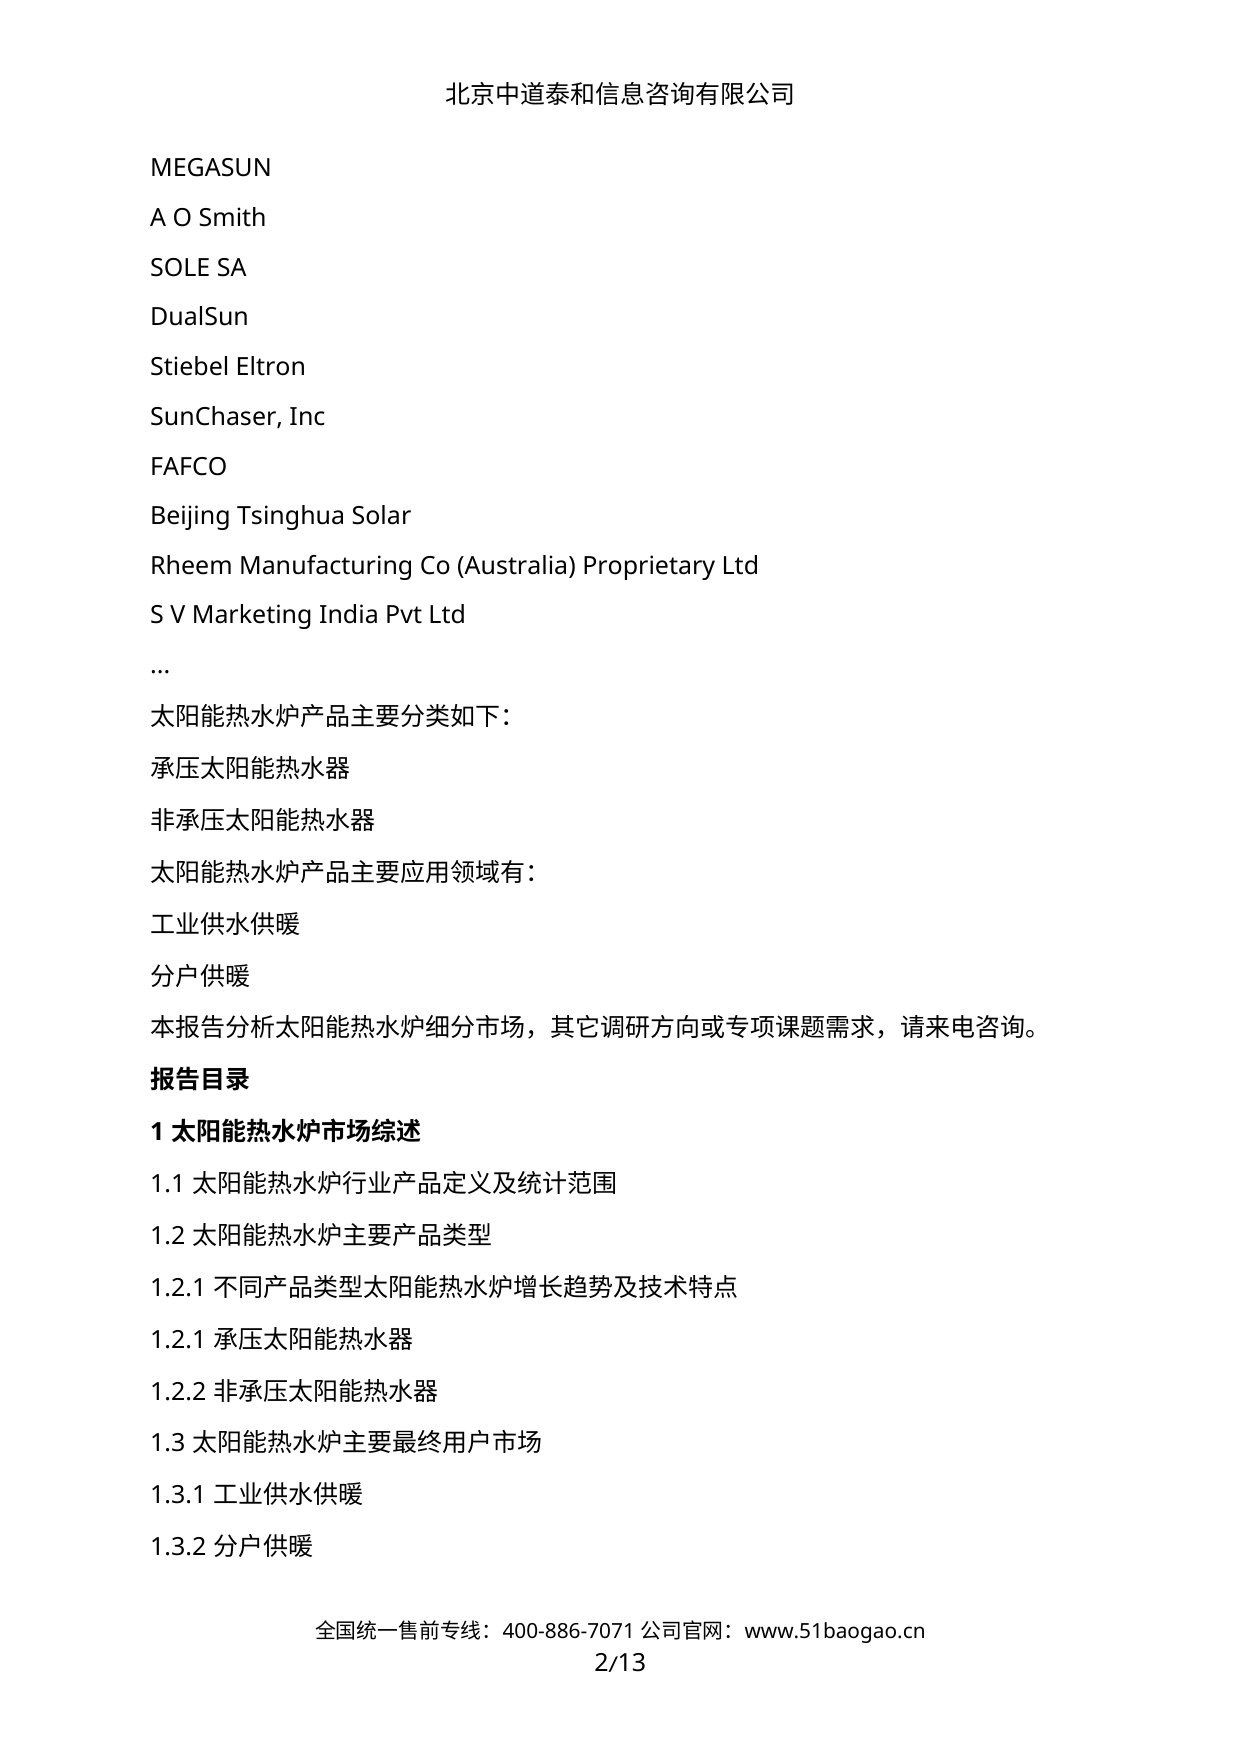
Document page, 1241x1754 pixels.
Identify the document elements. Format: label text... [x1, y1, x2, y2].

text DualSun [150, 299, 1090, 333]
text 1.1 太阳能热水炉行业产品定义及统计范围 [150, 1163, 1090, 1200]
text 1.2.2 非承压太阳能热水器 [150, 1371, 1090, 1407]
text 1.3.2 分户供暖 [150, 1527, 1090, 1563]
text A O Smith [150, 200, 1090, 234]
text Rheem Manufacturing Co (Australia) Proprietary Ltd [150, 547, 1090, 582]
text 工业供水供暖 [150, 904, 1090, 940]
text MEGASUN [150, 150, 1090, 184]
text FAFCO [150, 448, 1090, 482]
text 1.3.1 工业供水供暖 [150, 1475, 1090, 1511]
text SunChaser, Inc [150, 398, 1090, 432]
text 本报告分析太阳能热水炉细分市场，其它调研方向或专项课题需求，请来电咨询。 [150, 1008, 1090, 1044]
text SOLE SA [150, 249, 1090, 283]
text 太阳能热水炉产品主要分类如下： [150, 697, 1090, 733]
text 报告目录 [150, 1060, 1090, 1096]
text 1.3 太阳能热水炉主要最终用户市场 [150, 1423, 1090, 1459]
text 1.2.1 承压太阳能热水器 [150, 1319, 1090, 1355]
text 1.2.1 不同产品类型太阳能热水炉增长趋势及技术特点 [150, 1267, 1090, 1303]
text 太阳能热水炉产品主要应用领域有： [150, 852, 1090, 888]
text 非承压太阳能热水器 [150, 800, 1090, 837]
text 1.2 太阳能热水炉主要产品类型 [150, 1215, 1090, 1252]
text 承压太阳能热水器 [150, 748, 1090, 785]
text Stiebel Eltron [150, 349, 1090, 383]
text Beijing Tsinghua Solar [150, 498, 1090, 532]
text 1 太阳能热水炉市场综述 [150, 1112, 1090, 1148]
text S V Marketing India Pvt Ltd [150, 597, 1090, 631]
text 分户供暖 [150, 956, 1090, 992]
text ... [150, 647, 1090, 681]
